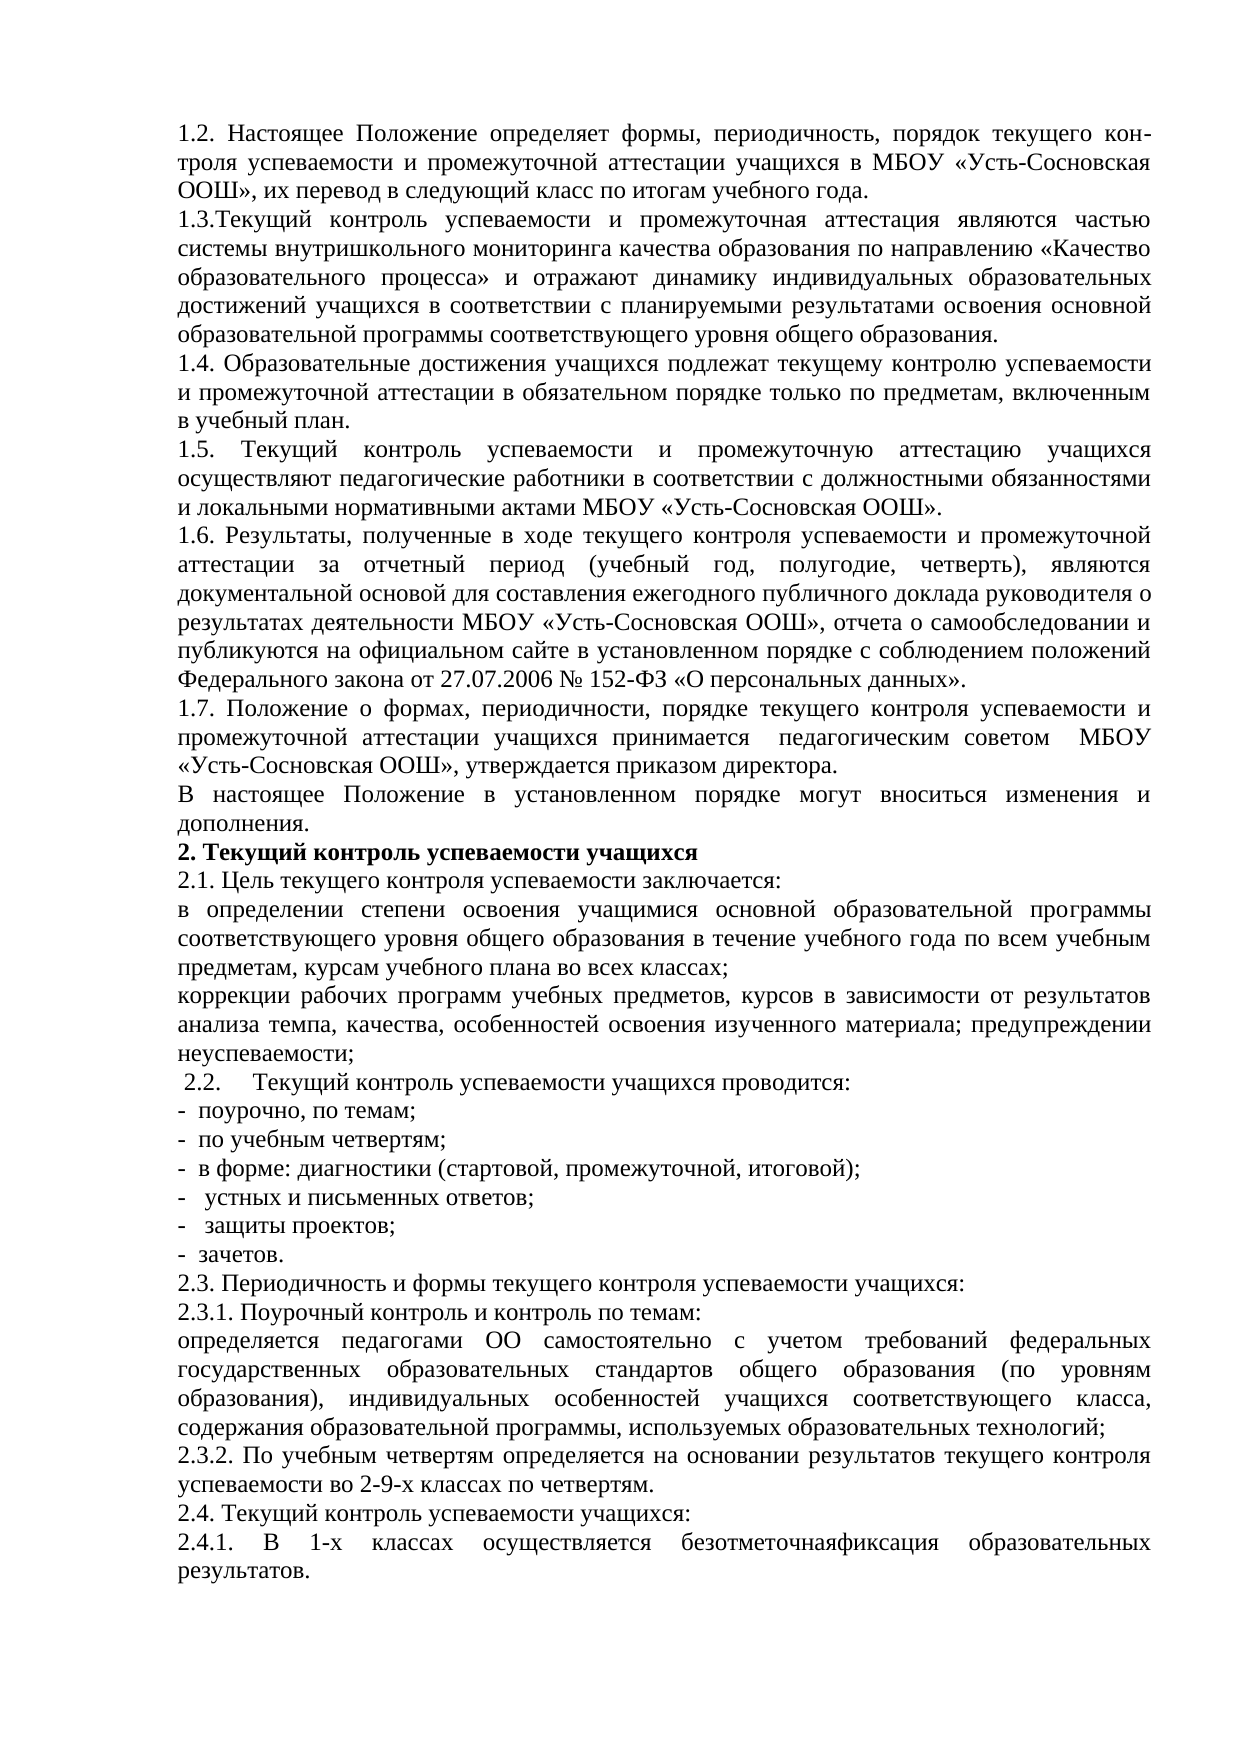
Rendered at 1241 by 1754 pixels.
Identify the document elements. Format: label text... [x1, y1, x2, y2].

text коррекции рабочих программ учебных предметов, курсов в зависимости от результатов анализа темпа, качества, особенностей освоения изученного материала; предупреждении неуспеваемости; [177, 981, 1152, 1067]
text 2.3.2. По учебным четвертям определяется на основании результатов текущего контроля успеваемости во 2-9-х классах по четвертям. [177, 1441, 1152, 1498]
text - в форме: диагностики (стартовой, промежуточной, итоговой); [177, 1153, 1152, 1182]
text - устных и письменных ответов; [177, 1182, 1152, 1211]
text 1.7. Положение о формах, периодичности, порядке текущего контроля успеваемости и промежуточной аттестации учащихся принимается педагогическим советом МБОУ «Усть-Сосновская ООШ», утверждается приказом директора. [177, 693, 1152, 779]
text 1.3.Текущий контроль успеваемости и промежуточная аттестация являются частью системы внутришкольного мониторинга качества образования по направлению «Качество образовательного процесса» и отражают динамику индивидуальных образовательных достижений учащихся в соответствии с планируемыми результатами освоения основной образовательной программы соответствующего уровня общего образования. [177, 204, 1152, 348]
text В настоящее Положение в установленном порядке могут вноситься изменения и дополнения. [177, 779, 1152, 837]
text - зачетов. [177, 1239, 1152, 1268]
text 1.6. Результаты, полученные в ходе текущего контроля успеваемости и промежуточной аттестации за отчетный период (учебный год, полугодие, четверть), являются документальной основой для составления ежегодного публичного доклада руководителя о результатах деятельности МБОУ «Усть-Сосновская ООШ», отчета о самообследовании и публикуются на официальном сайте в установленном порядке с соблюдением положений Федерального закона от 27.07.2006 № 152-ФЗ «О персональных данных». [177, 521, 1152, 693]
text 1.4. Образовательные достижения учащихся подлежат текущему контролю успеваемости и промежуточной аттестации в обязательном порядке только по предметам, включенным в учебный план. [177, 348, 1152, 434]
text - поурочно, по темам; [177, 1096, 1152, 1124]
text определяется педагогами ОО самостоятельно с учетом требований федеральных государственных образовательных стандартов общего образования (по уровням образования), индивидуальных особенностей учащихся соответствующего класса, содержания образовательной программы, используемых образовательных технологий; [177, 1326, 1152, 1441]
text 2.2. Текущий контроль успеваемости учащихся проводится: [177, 1067, 1152, 1096]
text 2.4.1. В 1-х классах осуществляется безотметочнаяфиксация образовательных результатов. [177, 1527, 1152, 1584]
text 1.2. Настоящее Положение определяет формы, периодичность, порядок текущего контроля успеваемости и промежуточной аттестации учащихся в МБОУ «Усть-Сосновская ООШ», их перевод в следующий класс по итогам учебного года. [177, 118, 1152, 204]
text 2.1. Цель текущего контроля успеваемости заключается: [177, 866, 1152, 894]
text в определении степени освоения учащимися основной образовательной программы соответствующего уровня общего образования в течение учебного года по всем учебным предметам, курсам учебного плана во всех классах; [177, 894, 1152, 981]
text - по учебным четвертям; [177, 1124, 1152, 1153]
text - защиты проектов; [177, 1211, 1152, 1239]
text 2.3.1. Поурочный контроль и контроль по темам: [177, 1297, 1152, 1326]
text 1.5. Текущий контроль успеваемости и промежуточную аттестацию учащихся осуществляют педагогические работники в соответствии с должностными обязанностями и локальными нормативными актами МБОУ «Усть-Сосновская ООШ». [177, 434, 1152, 521]
text 2.3. Периодичность и формы текущего контроля успеваемости учащихся: [177, 1268, 1152, 1297]
text 2. Текущий контроль успеваемости учащихся [177, 837, 1152, 866]
text 2.4. Текущий контроль успеваемости учащихся: [177, 1498, 1152, 1527]
